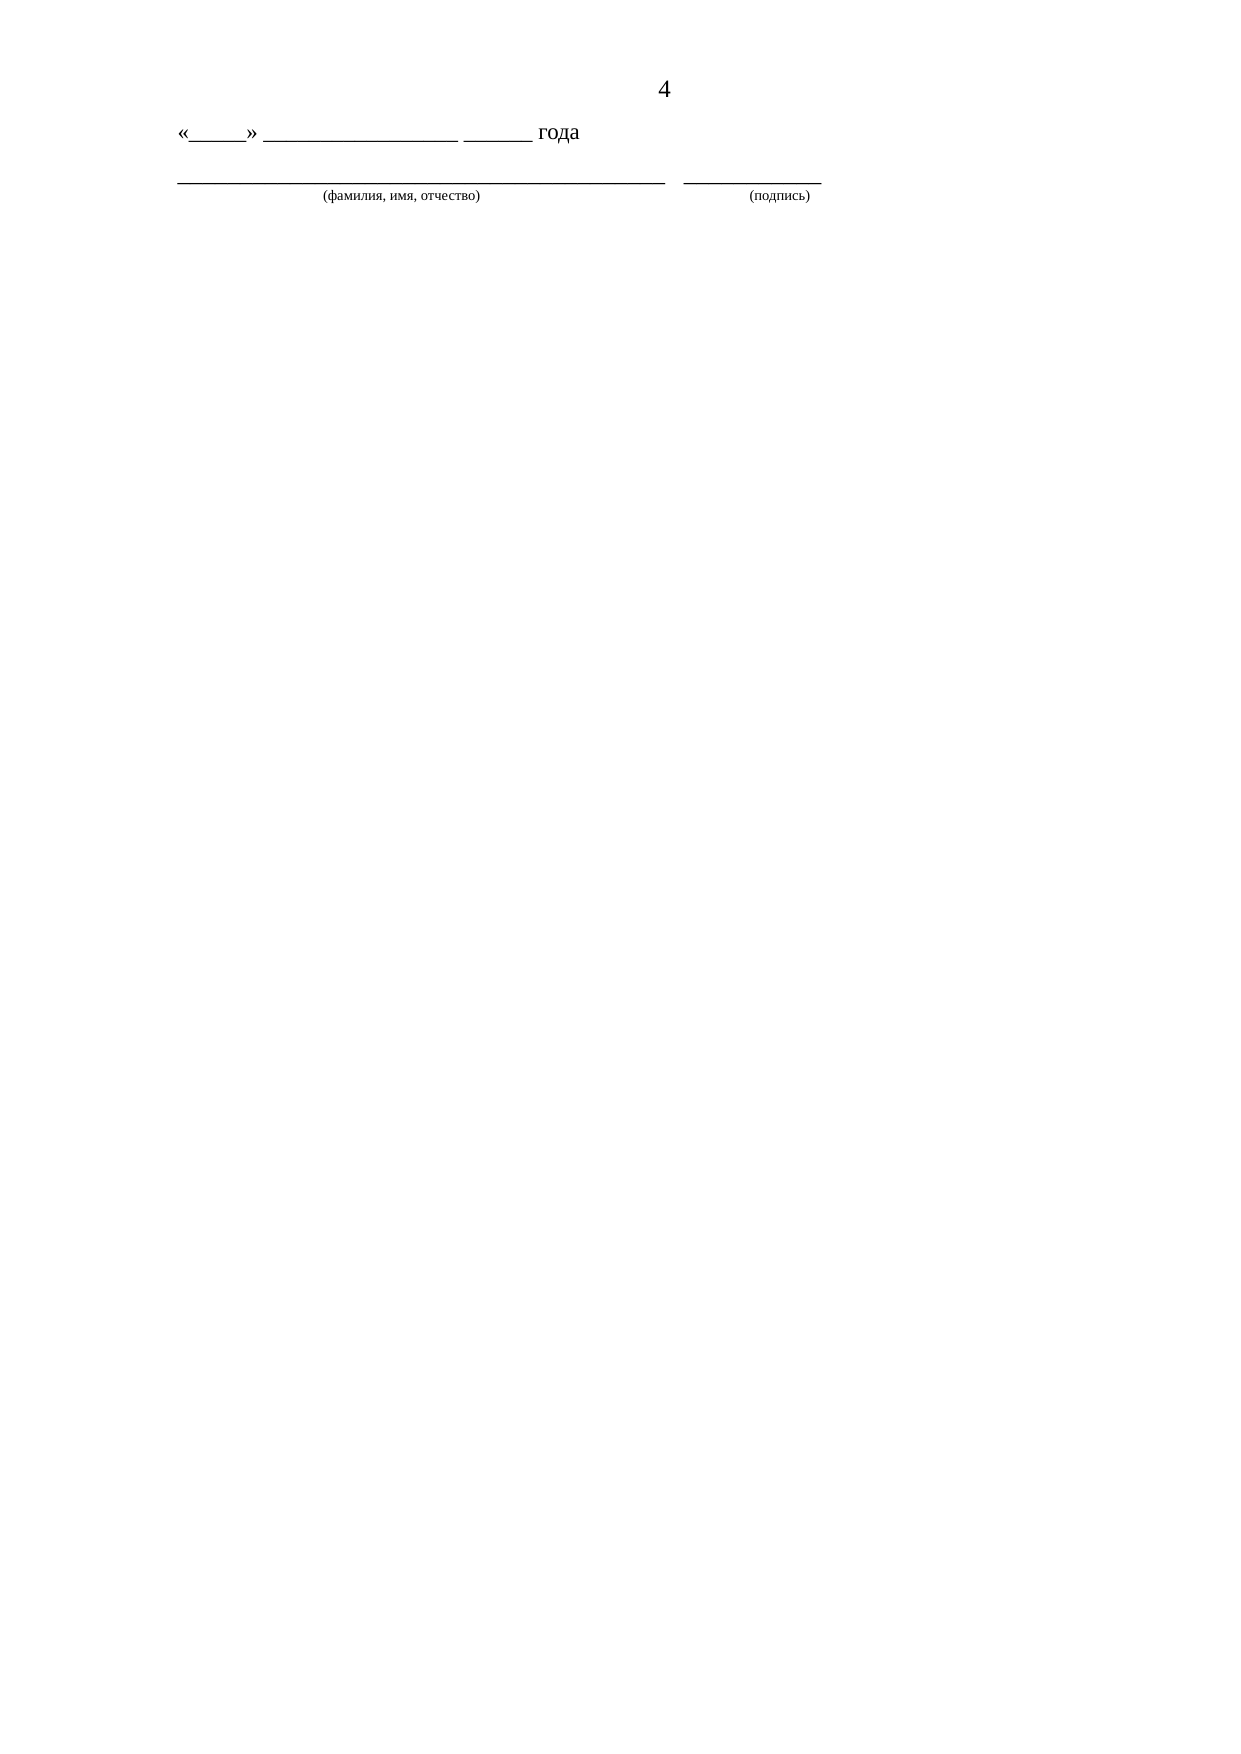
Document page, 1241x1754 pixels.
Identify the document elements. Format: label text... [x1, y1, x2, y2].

text (фамилия, имя, отчество) (подпись) [177, 186, 1152, 203]
text «_____» _________________ ______ года [177, 118, 1152, 144]
text _______________________________________ ___________ [177, 158, 1152, 186]
